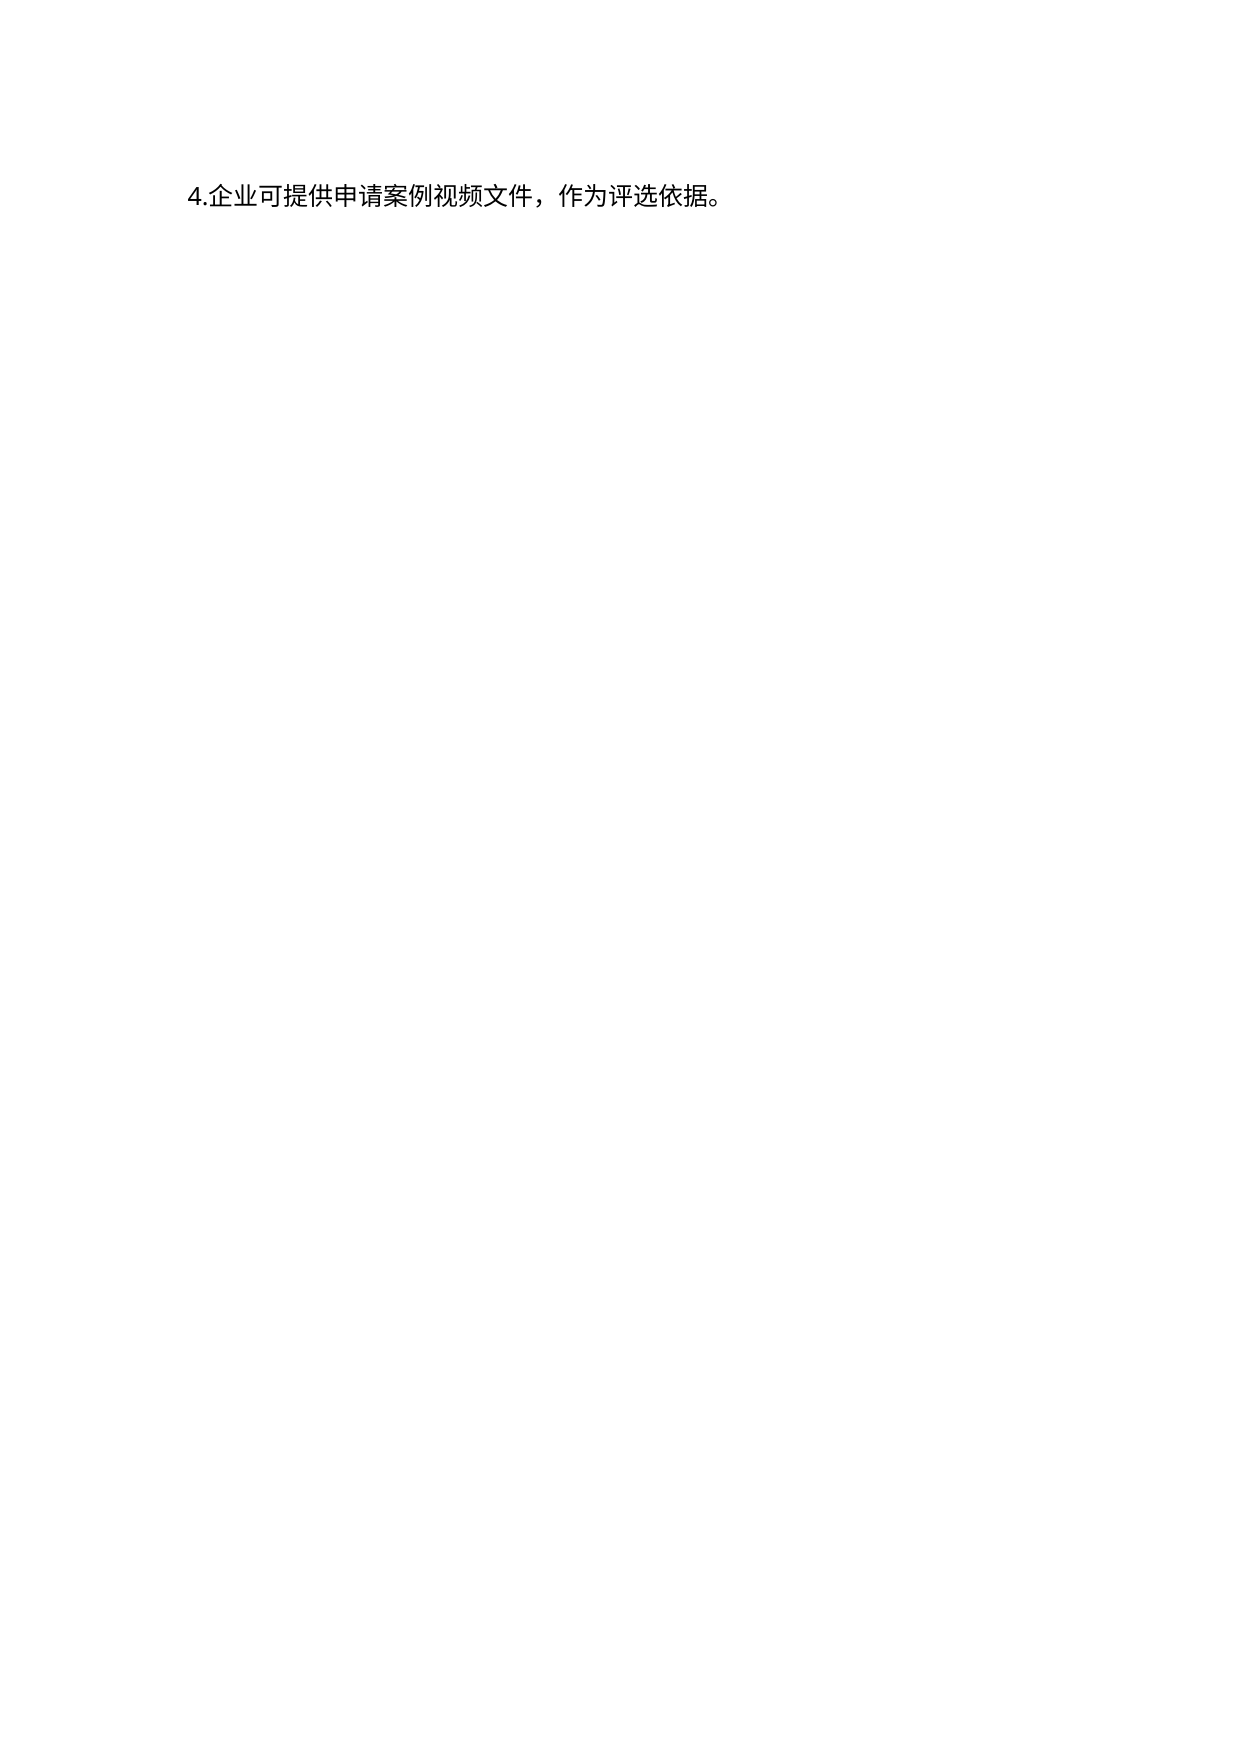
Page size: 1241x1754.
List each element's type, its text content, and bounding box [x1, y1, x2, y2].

text 4.企业可提供申请案例视频文件，作为评选依据。 [187, 162, 1053, 227]
